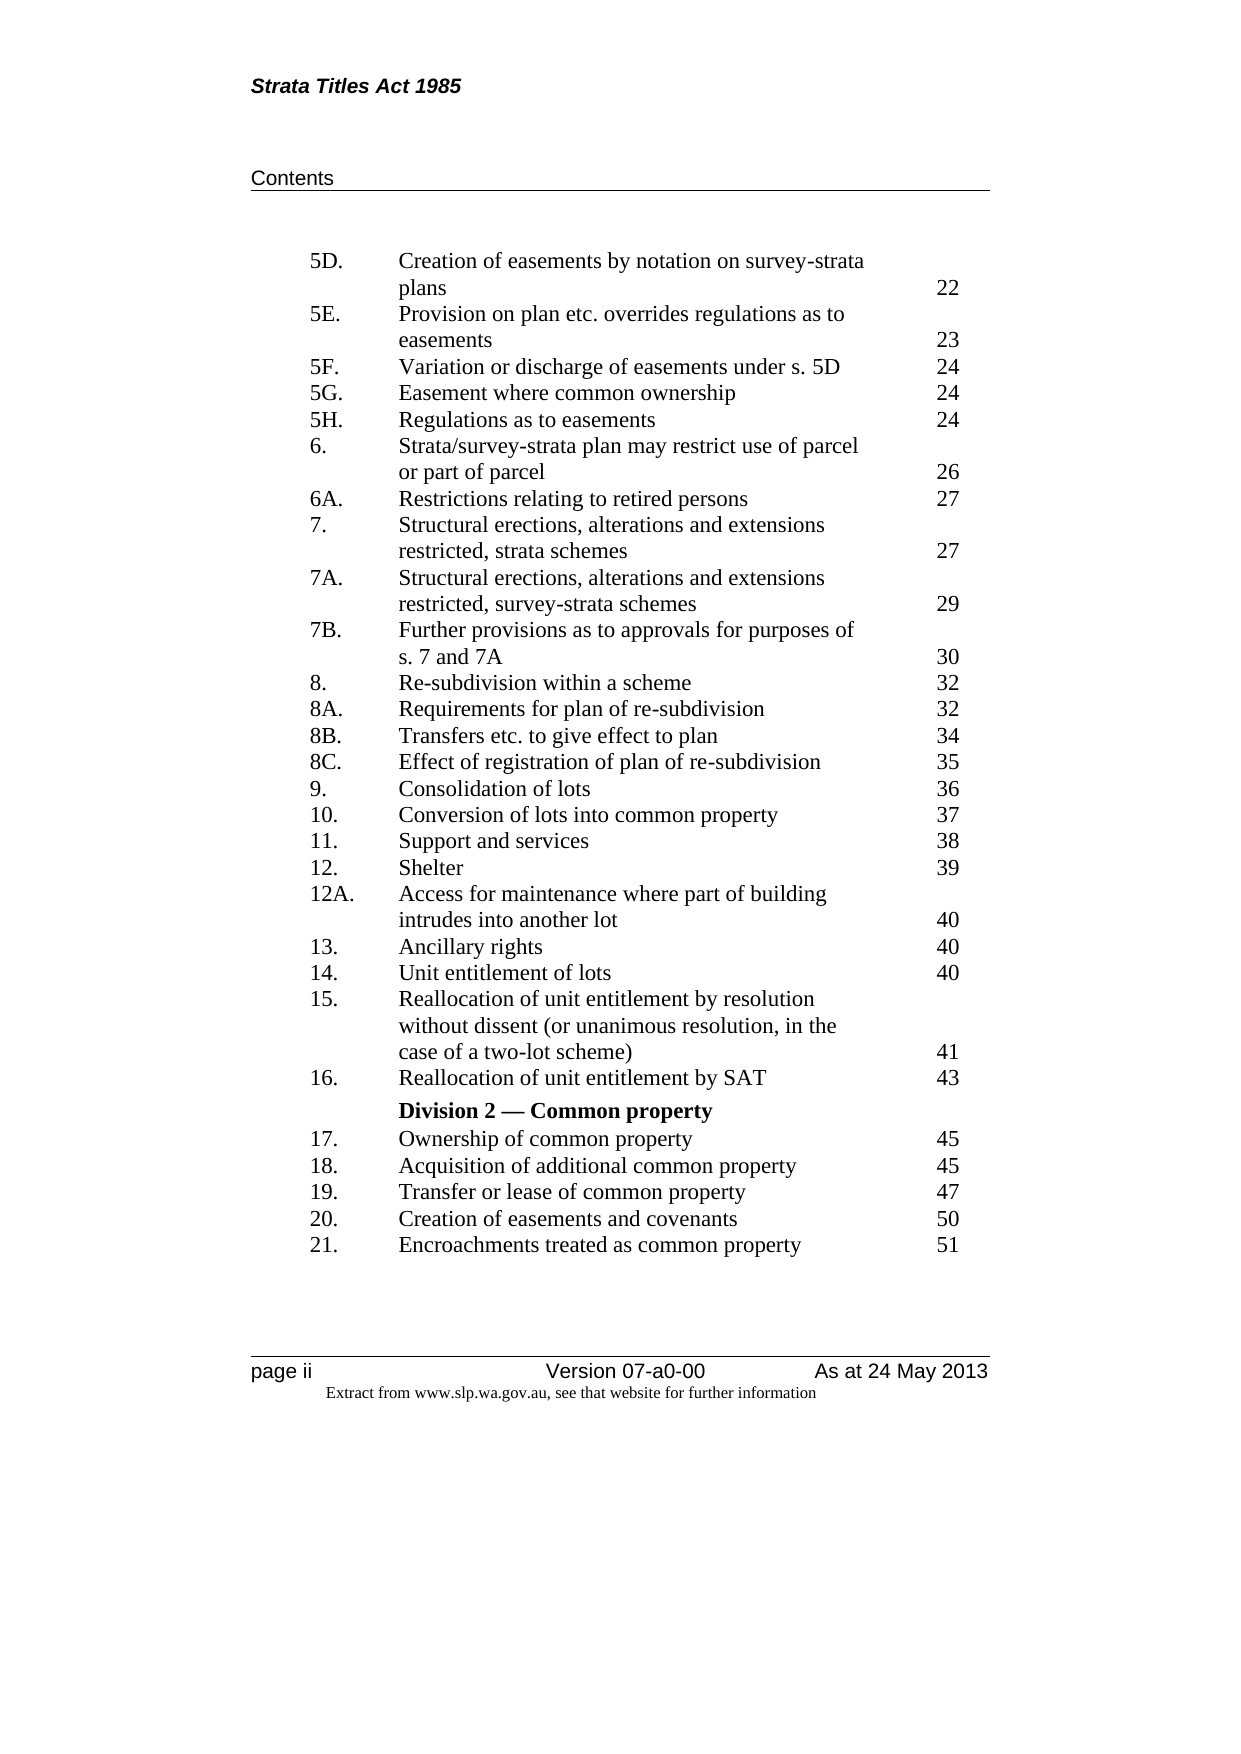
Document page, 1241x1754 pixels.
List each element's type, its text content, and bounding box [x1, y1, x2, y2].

text 12. Shelter 39 [309, 854, 872, 880]
text 5F. Variation or discharge of easements under s. 5D 24 [309, 353, 872, 379]
text 11. Support and services 38 [309, 827, 872, 854]
text 20. Creation of easements and covenants 50 [309, 1204, 872, 1231]
text 8B. Transfers etc. to give effect to plan 34 [309, 722, 872, 748]
text 16. Reallocation of unit entitlement by SAT 43 [309, 1064, 872, 1091]
text Division 2 — Common property [398, 1097, 872, 1123]
text 9. Consolidation of lots 36 [309, 774, 872, 801]
text 5E. Provision on plan etc. overrides regulations as to easements 23 [309, 300, 872, 353]
text 15. Reallocation of unit entitlement by resolution without dissent (or unanimous resolution, in the case of a two-lot scheme) 41 [309, 985, 872, 1064]
text 8A. Requirements for plan of re-subdivision 32 [309, 696, 872, 722]
text 5G. Easement where common ownership 24 [309, 379, 872, 406]
text 18. Acquisition of additional common property 45 [309, 1152, 872, 1178]
text 8. Re-subdivision within a scheme 32 [309, 669, 872, 696]
text 7A. Structural erections, alterations and extensions restricted, survey-strata schemes 29 [309, 564, 872, 616]
text 19. Transfer or lease of common property 47 [309, 1178, 872, 1204]
text 7. Structural erections, alterations and extensions restricted, strata schemes 27 [309, 511, 872, 564]
text 5D. Creation of easements by notation on survey-strata plans 22 [309, 247, 872, 300]
text 6. Strata/survey-strata plan may restrict use of parcel or part of parcel 26 [309, 432, 872, 485]
text 10. Conversion of lots into common property 37 [309, 801, 872, 827]
text 14. Unit entitlement of lots 40 [309, 959, 872, 985]
text 17. Ownership of common property 45 [309, 1126, 872, 1152]
text 13. Ancillary rights 40 [309, 933, 872, 959]
text 21. Encroachments treated as common property 51 [309, 1231, 872, 1257]
text 7B. Further provisions as to approvals for purposes of s. 7 and 7A 30 [309, 616, 872, 669]
text 8C. Effect of registration of plan of re-subdivision 35 [309, 748, 872, 774]
text 6A. Restrictions relating to retired persons 27 [309, 485, 872, 511]
text 5H. Regulations as to easements 24 [309, 406, 872, 432]
text 12A. Access for maintenance where part of building intrudes into another lot 40 [309, 880, 872, 933]
